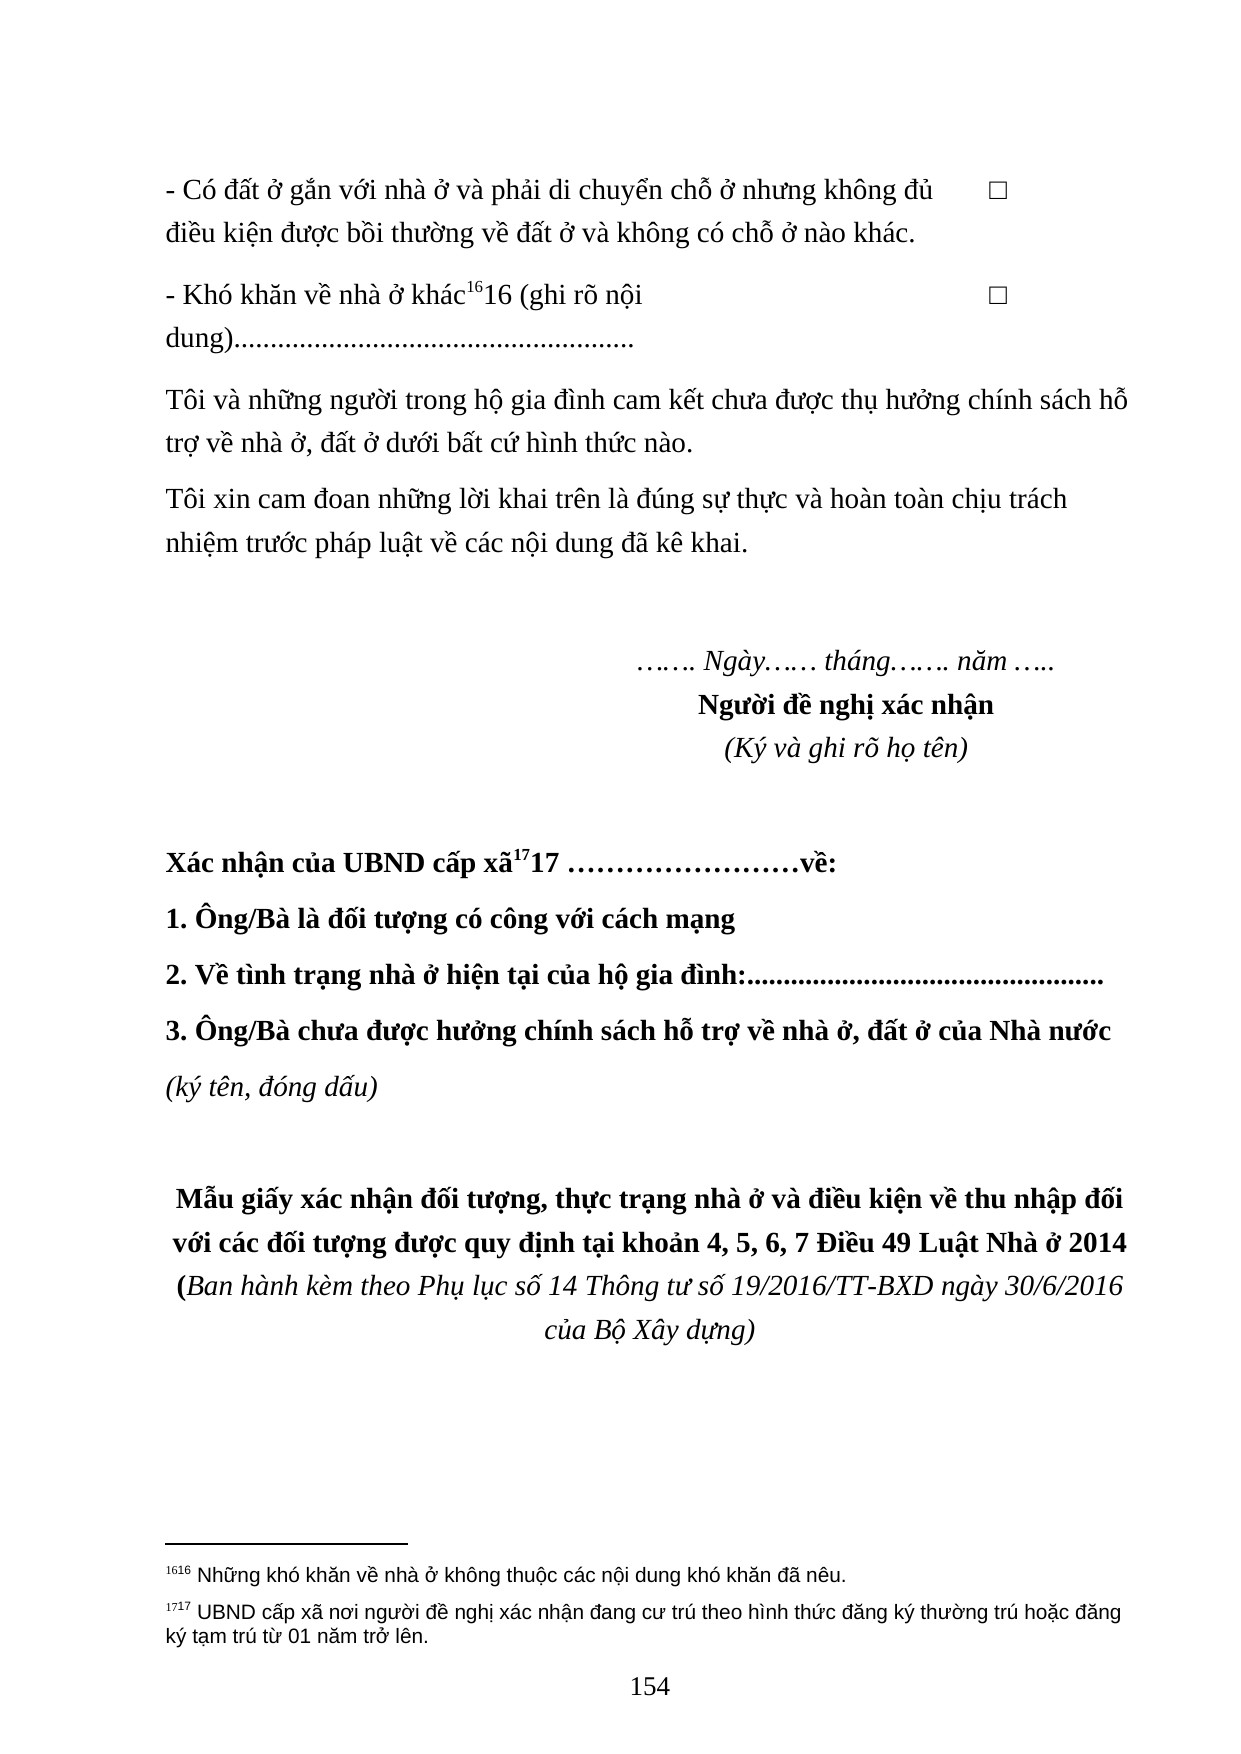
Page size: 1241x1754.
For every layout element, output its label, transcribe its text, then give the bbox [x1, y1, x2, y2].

text Tôi và những người trong hộ gia đình cam kết chưa được thụ hưởng chính sách hỗ trợ về nhà ở, đất ở dưới bất cứ hình thức nào. [165, 382, 1134, 459]
text Xác nhận của UBND cấp xã17 ……………………về: [165, 845, 1134, 878]
text Mẫu giấy xác nhận đối tượng, thực trạng nhà ở và điều kiện về thu nhập đối với các đối tượng được quy định tại khoản 4, 5, 6, 7 Điều 49 Luật Nhà ở 2014 (Ban hành kèm theo Phụ lục số 14 Thông tư số 19/2016/TT-BXD ngày 30/6/2016 của Bộ Xây dựng) [165, 1181, 1134, 1345]
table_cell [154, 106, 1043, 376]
text 1. Ông/Bà là đối tượng có công với cách mạng [165, 901, 1134, 934]
text 2. Về tình trạng nhà ở hiện tại của hộ gia đình:................................................. [165, 957, 1134, 991]
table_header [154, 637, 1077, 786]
text 3. Ông/Bà chưa được hưởng chính sách hỗ trợ về nhà ở, đất ở của Nhà nước [165, 1013, 1134, 1047]
text (ký tên, đóng dấu) [165, 1069, 1134, 1103]
text Tôi xin cam đoan những lời khai trên là đúng sự thực và hoàn toàn chịu trách nhiệm trước pháp luật về các nội dung đã kê khai. [165, 482, 1134, 559]
